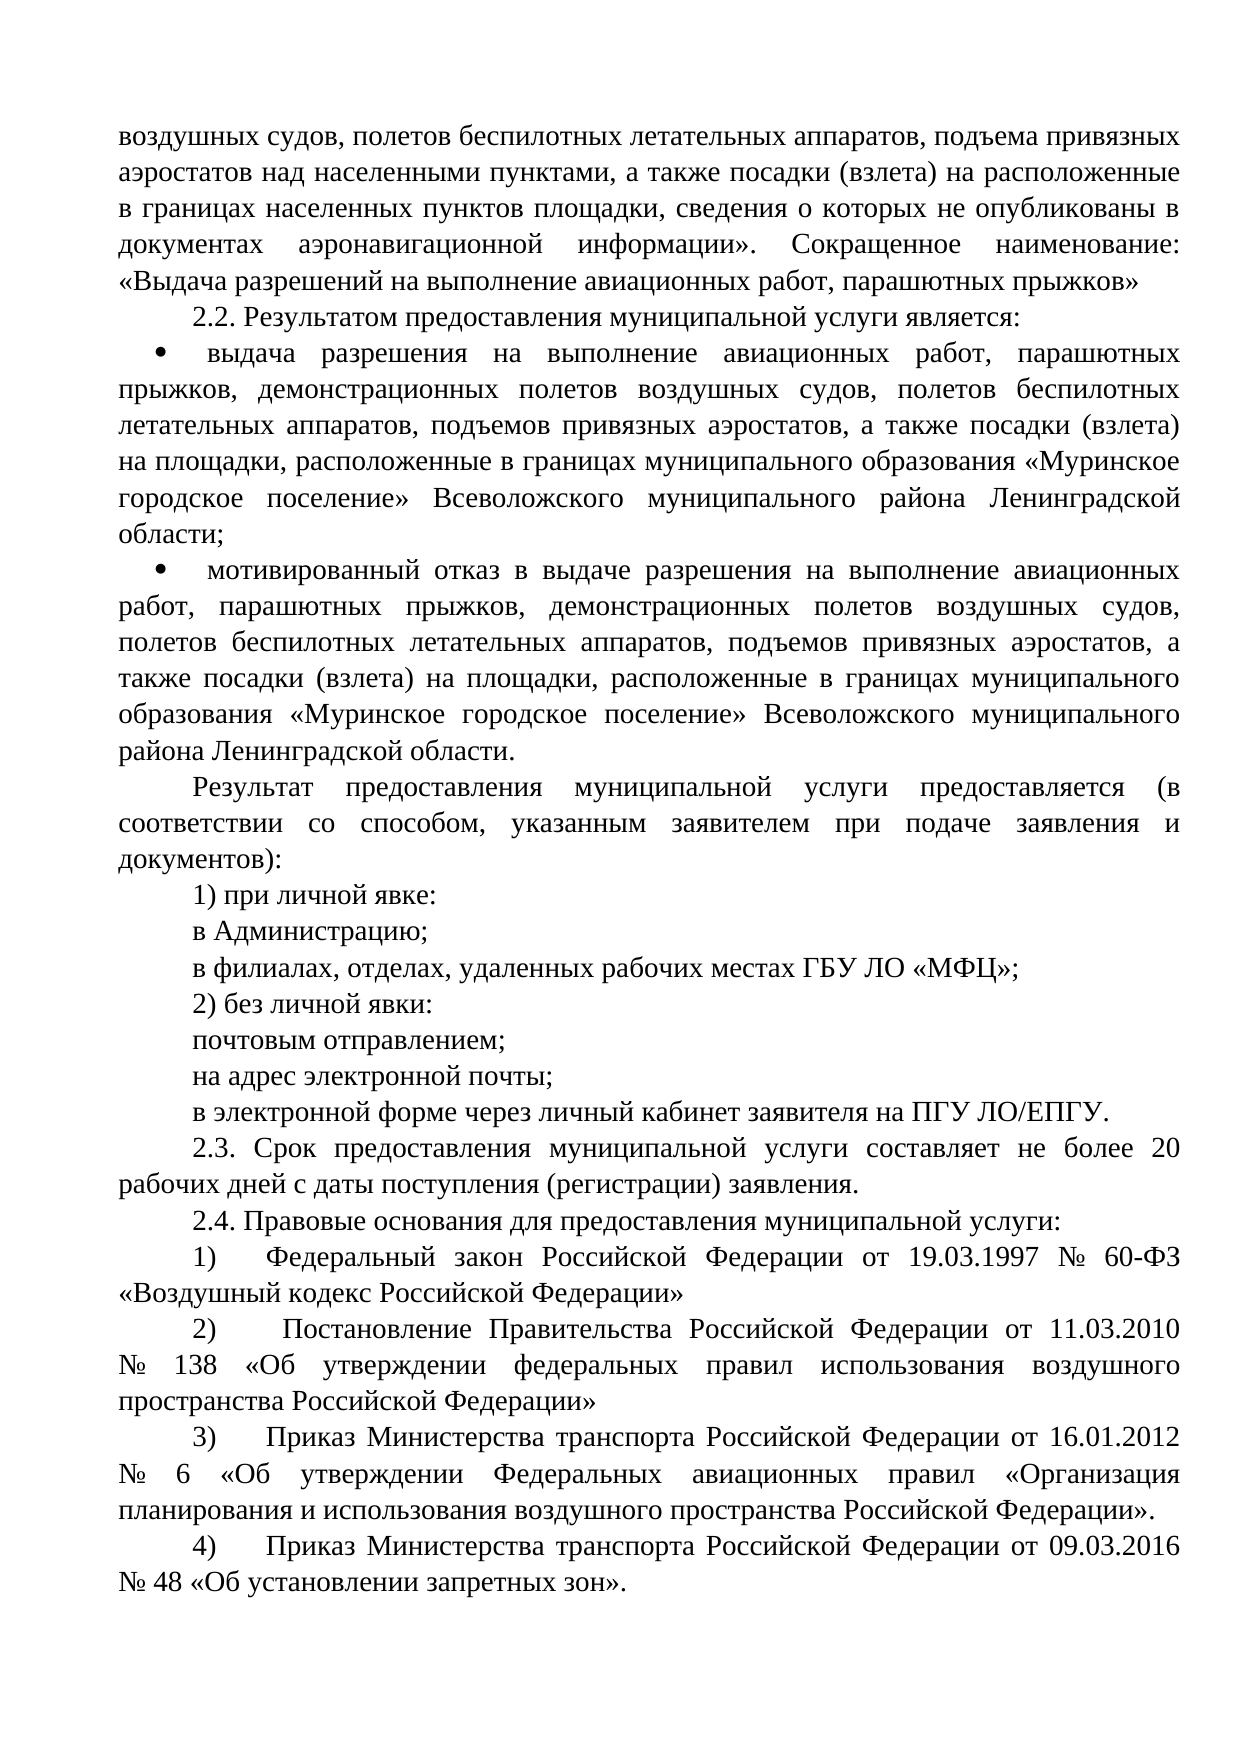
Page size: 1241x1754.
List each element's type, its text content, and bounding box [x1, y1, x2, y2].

text 4) Приказ Министерства транспорта Российской Федерации от 09.03.2016 № 48 «Об установлении запретных зон». [118, 1528, 1181, 1598]
text на адрес электронной почты; [118, 1058, 1181, 1092]
list мотивированный отказ в выдаче разрешения на выполнение авиационных работ, парашютных прыжков, демонстрационных полетов воздушных судов, полетов беспилотных летательных аппаратов, подъемов привязных аэростатов, а также посадки (взлета) на площадки, расположенные в границах муниципального образования «Муринское городское поселение» Всеволожского муниципального района Ленинградской области. [118, 552, 1181, 766]
text 2.2. Результатом предоставления муниципальной услуги является: [118, 299, 1181, 332]
text 2.3. Срок предоставления муниципальной услуги составляет не более 20 рабочих дней с даты поступления (регистрации) заявления. [118, 1130, 1181, 1200]
text Результат предоставления муниципальной услуги предоставляется (в соответствии со способом, указанным заявителем при подаче заявления и документов): [118, 769, 1181, 875]
text 1) Федеральный закон Российской Федерации от 19.03.1997 № 60-ФЗ «Воздушный кодекс Российской Федерации» [118, 1239, 1181, 1308]
text 2.4. Правовые основания для предоставления муниципальной услуги: [118, 1203, 1181, 1236]
text почтовым отправлением; [118, 1022, 1181, 1056]
text 1) при личной явке: [118, 877, 1181, 911]
text в филиалах, отделах, удаленных рабочих местах ГБУ ЛО «МФЦ»; [118, 950, 1181, 983]
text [118, 118, 1181, 296]
list выдача разрешения на выполнение авиационных работ, парашютных прыжков, демонстрационных полетов воздушных судов, полетов беспилотных летательных аппаратов, подъемов привязных аэростатов, а также посадки (взлета) на площадки, расположенные в границах муниципального образования «Муринское городское поселение» Всеволожского муниципального района Ленинградской области; [118, 335, 1181, 549]
text 2) без личной явки: [118, 986, 1181, 1019]
text 2) Постановление Правительства Российской Федерации от 11.03.2010 № 138 «Об утверждении федеральных правил использования воздушного пространства Российской Федерации» [118, 1311, 1181, 1417]
text в Администрацию; [118, 913, 1181, 947]
text в электронной форме через личный кабинет заявителя на ПГУ ЛО/ЕПГУ. [118, 1094, 1181, 1128]
text 3) Приказ Министерства транспорта Российской Федерации от 16.01.2012 № 6 «Об утверждении Федеральных авиационных правил «Организация планирования и использования воздушного пространства Российской Федерации». [118, 1419, 1181, 1525]
